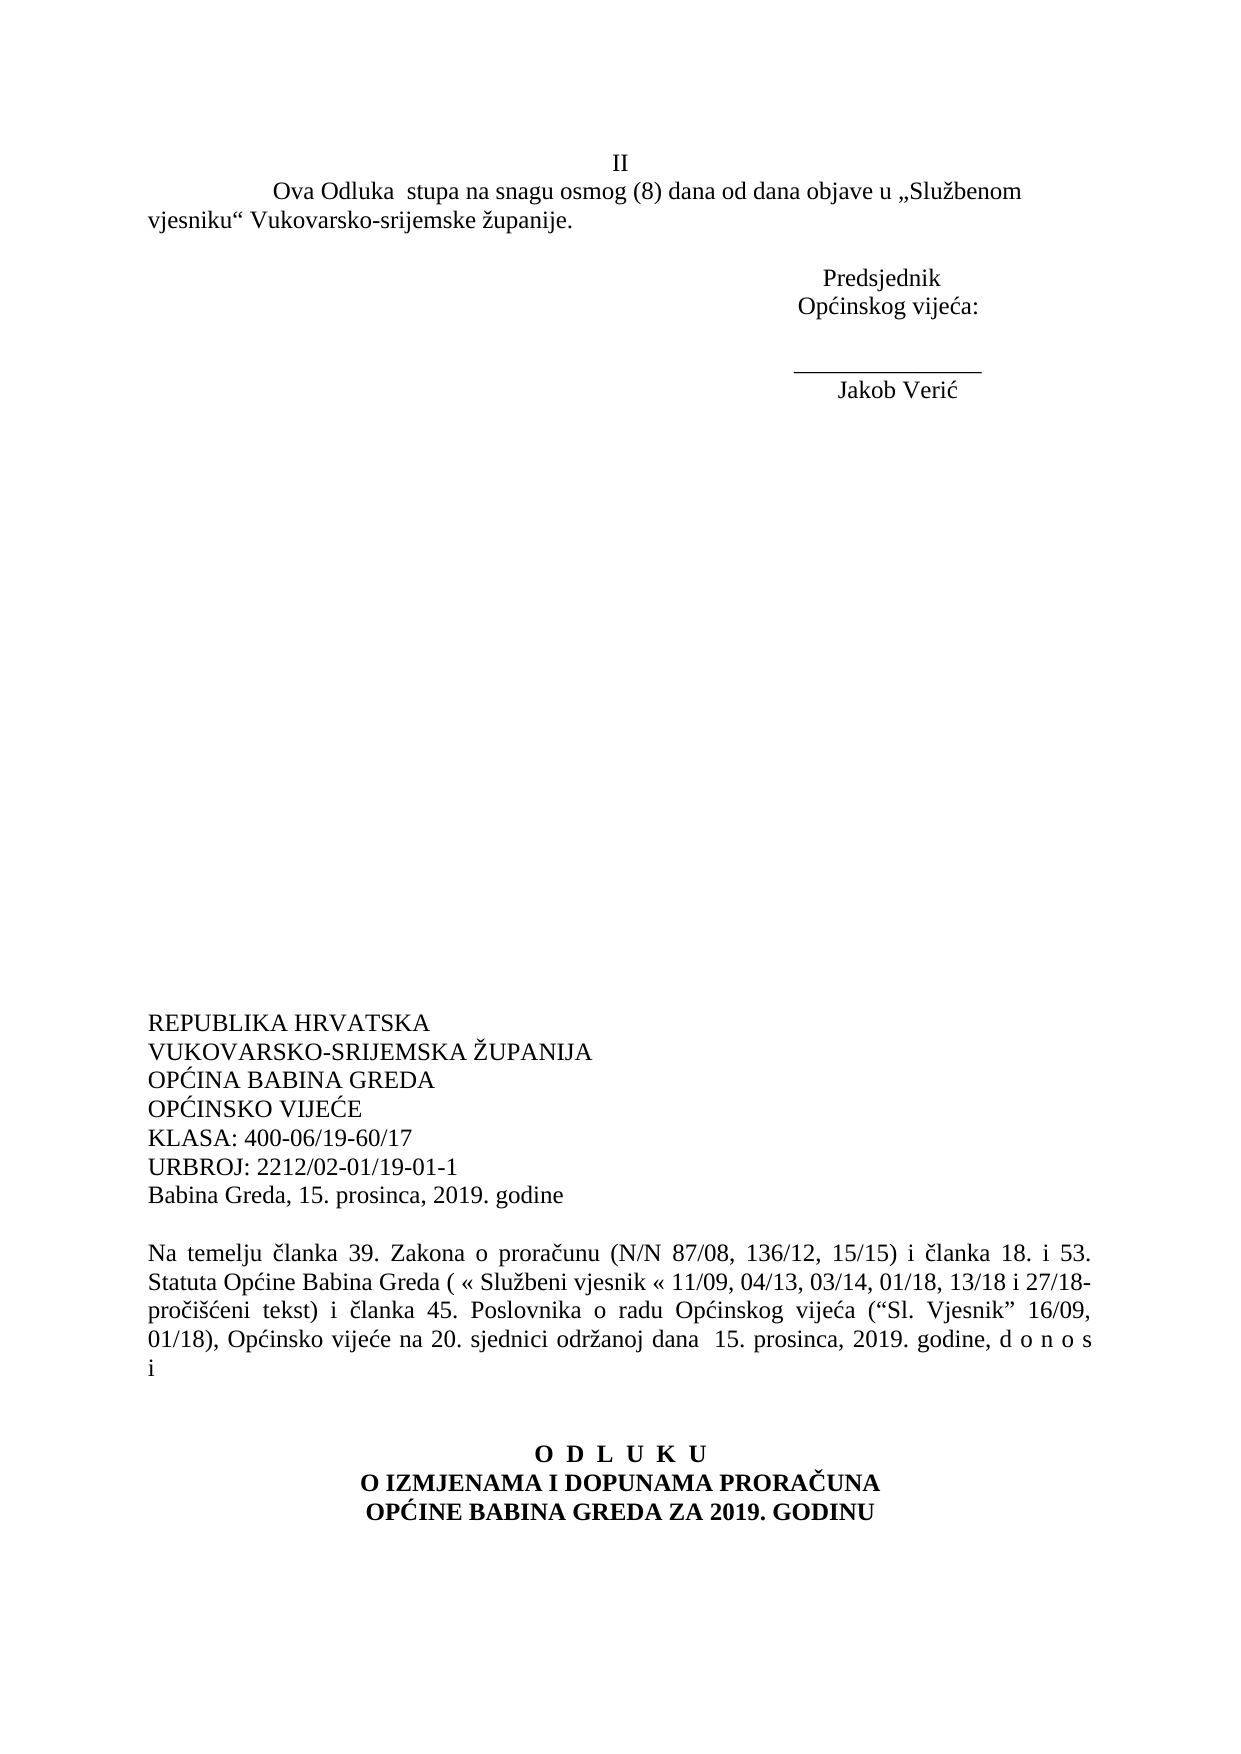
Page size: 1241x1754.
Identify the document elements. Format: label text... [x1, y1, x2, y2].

text II [148, 148, 1092, 176]
text Babina Greda, 15. prosinca, 2019. godine [148, 1180, 1092, 1209]
text KLASA: 400-06/19-60/17 [148, 1123, 1092, 1152]
text URBROJ: 2212/02-01/19-01-1 [148, 1152, 1092, 1180]
text OPĆINE BABINA GREDA ZA 2019. GODINU [148, 1497, 1092, 1525]
text Predsjednik [148, 263, 1092, 291]
text OPĆINSKO VIJEĆE [148, 1094, 1092, 1123]
text VUKOVARSKO-SRIJEMSKA ŽUPANIJA [148, 1037, 1092, 1065]
text Na temelju članka 39. Zakona o proračunu (N/N 87/08, 136/12, 15/15) i članka 18. i 53. Statuta Općine Babina Greda ( « Službeni vjesnik « 11/09, 04/13, 03/14, 01/18, 13/18 i 27/18-pročišćeni tekst) i članka 45. Poslovnika o radu Općinskog vijeća (“Sl. Vjesnik” 16/09, 01/18), Općinsko vijeće na 20. sjednici održanoj dana 15. prosinca, 2019. godine, d o n o s i [148, 1238, 1092, 1382]
text O D L U K U [148, 1439, 1092, 1468]
text Jakob Verić [664, 375, 1092, 404]
text O IZMJENAMA I DOPUNAMA PRORAČUNA [148, 1468, 1092, 1497]
text Općinskog vijeća: [148, 291, 1092, 320]
text OPĆINA BABINA GREDA [148, 1065, 1092, 1094]
text _______________ [148, 347, 1092, 375]
text REPUBLIKA HRVATSKA [148, 1008, 1092, 1037]
text Ova Odluka stupa na snagu osmog (8) dana od dana objave u „Službenom vjesniku“ Vukovarsko-srijemske županije. [148, 176, 1092, 234]
